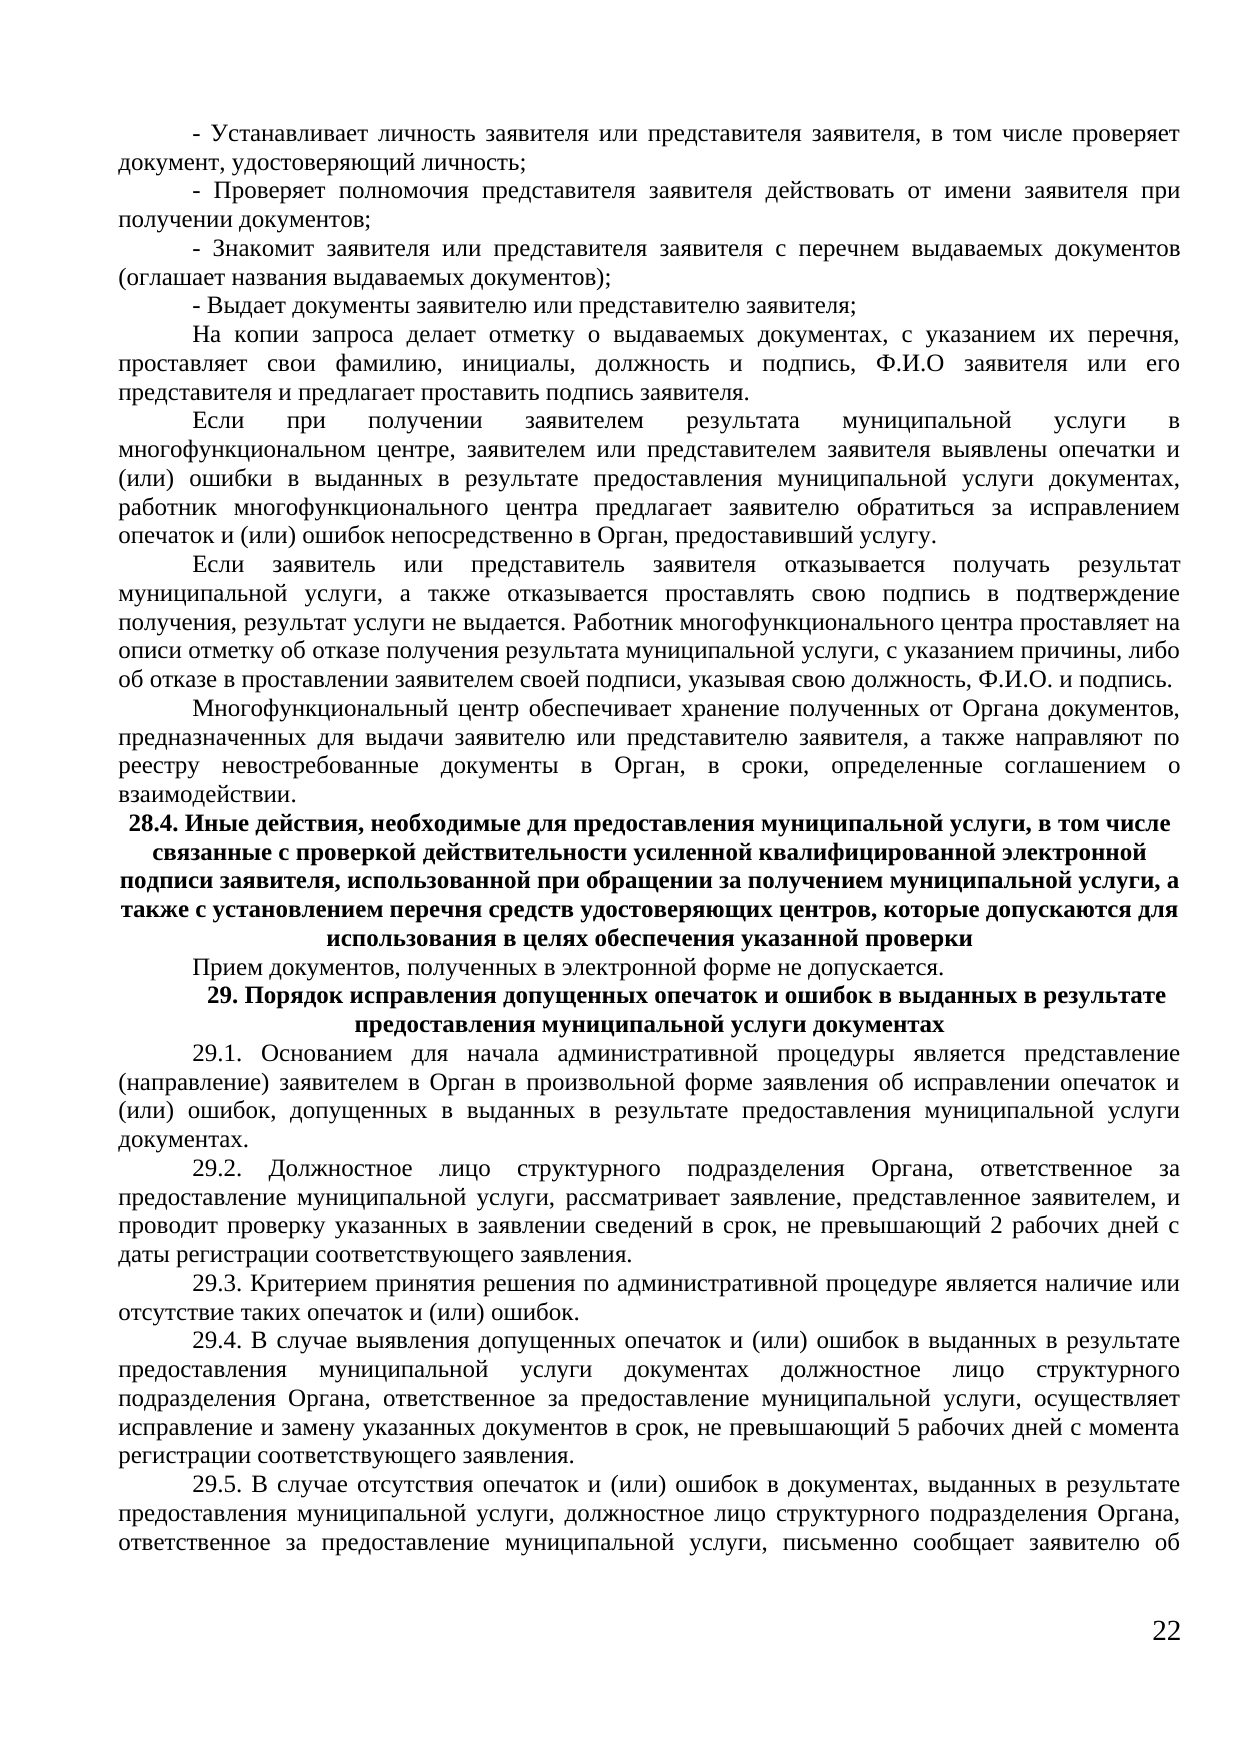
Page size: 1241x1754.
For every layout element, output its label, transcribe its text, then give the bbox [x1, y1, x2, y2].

text 29.1. Основанием для начала административной процедуры является представление (направление) заявителем в Орган в произвольной форме заявления об исправлении опечаток и (или) ошибок, допущенных в выданных в результате предоставления муниципальной услуги документах. [118, 1038, 1181, 1153]
text - Проверяет полномочия представителя заявителя действовать от имени заявителя при получении документов; [118, 176, 1181, 233]
text Многофункциональный центр обеспечивает хранение полученных от Органа документов, предназначенных для выдачи заявителю или представителю заявителя, а также направляют по реестру невостребованные документы в Орган, в сроки, определенные соглашением о взаимодействии. [118, 693, 1181, 808]
text 29.2. Должностное лицо структурного подразделения Органа, ответственное за предоставление муниципальной услуги, рассматривает заявление, представленное заявителем, и проводит проверку указанных в заявлении сведений в срок, не превышающий 2 рабочих дней с даты регистрации соответствующего заявления. [118, 1153, 1181, 1268]
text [118, 1469, 1181, 1556]
text 29. Порядок исправления допущенных опечаток и ошибок в выданных в результате предоставления муниципальной услуги документах [118, 981, 1181, 1038]
text Если заявитель или представитель заявителя отказывается получать результат муниципальной услуги, а также отказывается проставлять свою подпись в подтверждение получения, результат услуги не выдается. Работник многофункционального центра проставляет на описи отметку об отказе получения результата муниципальной услуги, с указанием причины, либо об отказе в проставлении заявителем своей подписи, указывая свою должность, Ф.И.О. и подпись. [118, 549, 1181, 693]
text 28.4. Иные действия, необходимые для предоставления муниципальной услуги, в том числе связанные с проверкой действительности усиленной квалифицированной электронной подписи заявителя, использованной при обращении за получением муниципальной услуги, а также с установлением перечня средств удостоверяющих центров, которые допускаются для использования в целях обеспечения указанной проверки [118, 808, 1181, 952]
text - Устанавливает личность заявителя или представителя заявителя, в том числе проверяет документ, удостоверяющий личность; [118, 118, 1181, 176]
text 29.4. В случае выявления допущенных опечаток и (или) ошибок в выданных в результате предоставления муниципальной услуги документах должностное лицо структурного подразделения Органа, ответственное за предоставление муниципальной услуги, осуществляет исправление и замену указанных документов в срок, не превышающий 5 рабочих дней с момента регистрации соответствующего заявления. [118, 1326, 1181, 1469]
text - Выдает документы заявителю или представителю заявителя; [118, 291, 1181, 319]
text На копии запроса делает отметку о выдаваемых документах, с указанием их перечня, проставляет свои фамилию, инициалы, должность и подпись, Ф.И.О заявителя или его представителя и предлагает проставить подпись заявителя. [118, 319, 1181, 406]
text Прием документов, полученных в электронной форме не допускается. [118, 952, 1181, 981]
text - Знакомит заявителя или представителя заявителя с перечнем выдаваемых документов (оглашает названия выдаваемых документов); [118, 233, 1181, 291]
text Если при получении заявителем результата муниципальной услуги в многофункциональном центре, заявителем или представителем заявителя выявлены опечатки и (или) ошибки в выданных в результате предоставления муниципальной услуги документах, работник многофункционального центра предлагает заявителю обратиться за исправлением опечаток и (или) ошибок непосредственно в Орган, предоставивший услугу. [118, 406, 1181, 549]
text 29.3. Критерием принятия решения по административной процедуре является наличие или отсутствие таких опечаток и (или) ошибок. [118, 1268, 1181, 1326]
